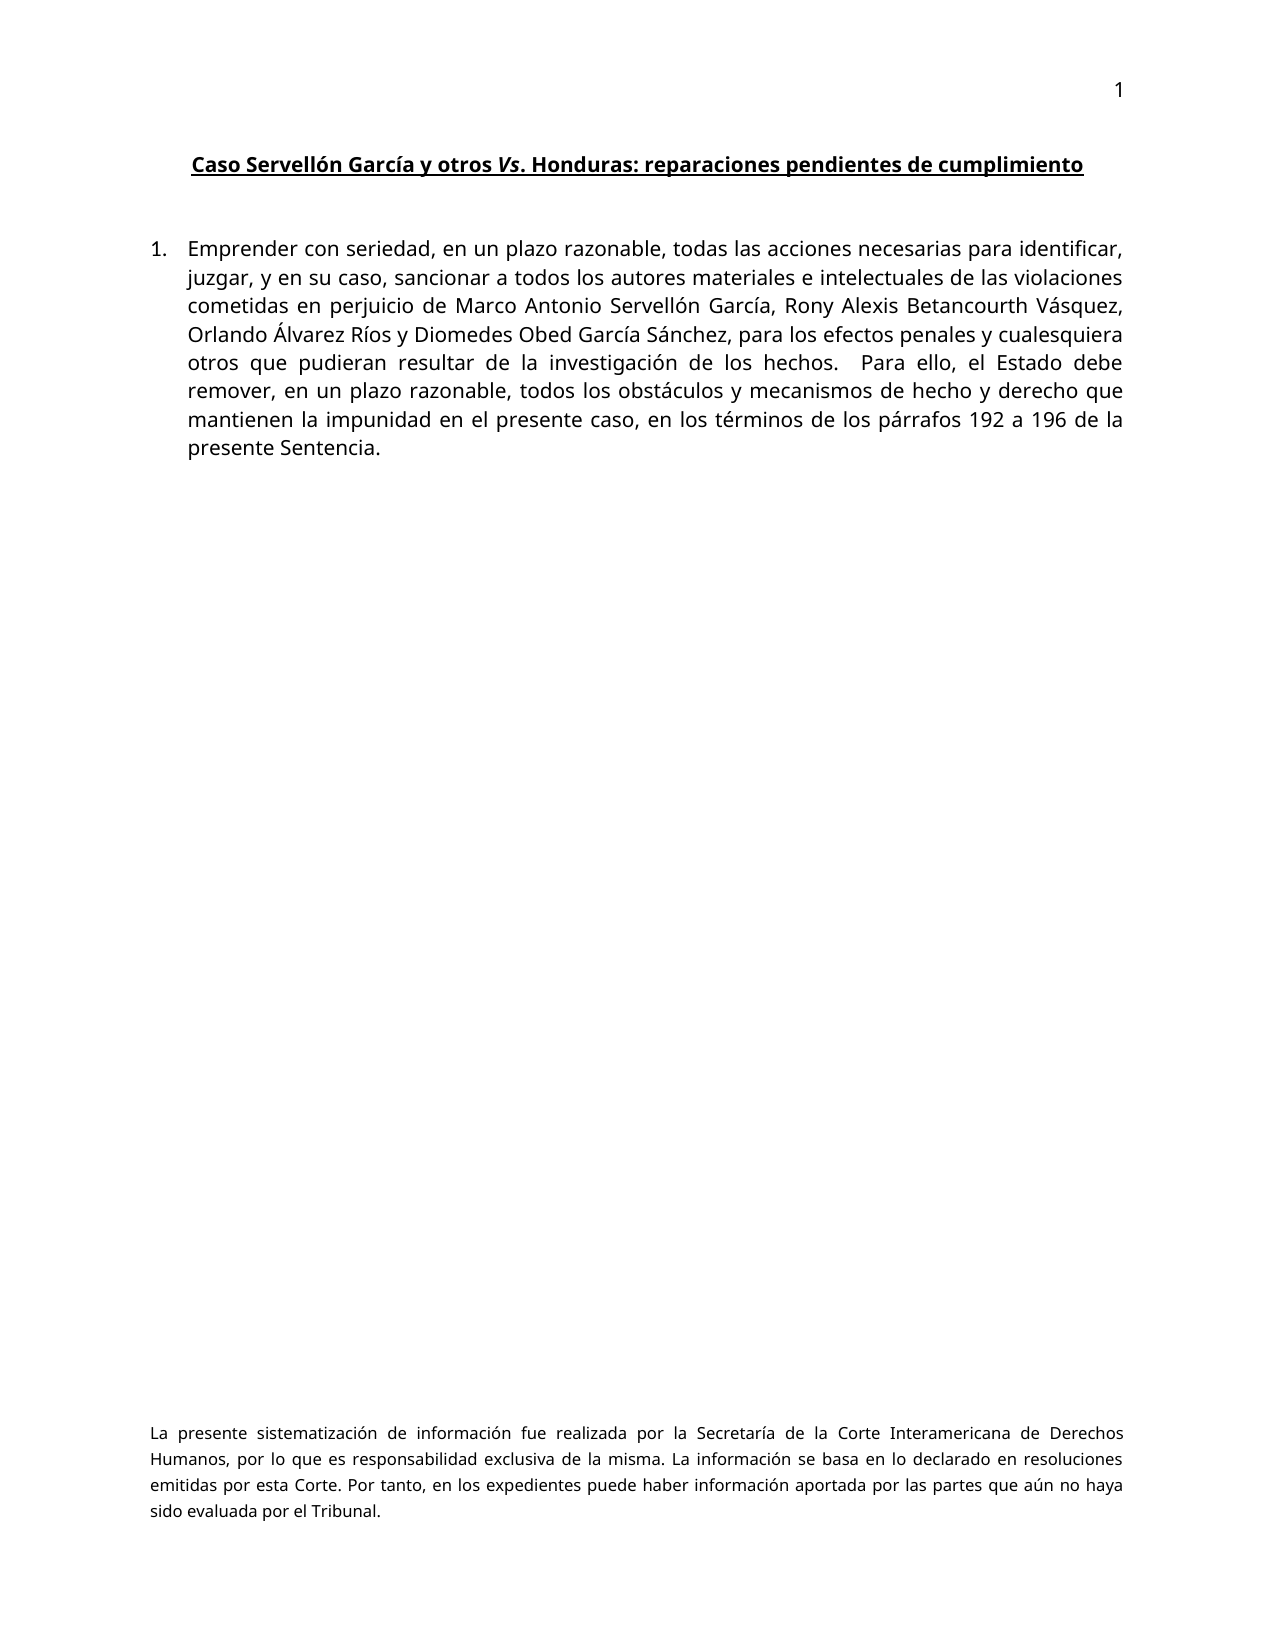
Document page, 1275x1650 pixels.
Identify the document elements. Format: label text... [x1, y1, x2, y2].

list Emprender con seriedad, en un plazo razonable, todas las acciones necesarias para identificar, juzgar, y en su caso, sancionar a todos los autores materiales e intelectuales de las violaciones cometidas en perjuicio de Marco Antonio Servellón García, Rony Alexis Betancourth Vásquez, Orlando Álvarez Ríos y Diomedes Obed García Sánchez, para los efectos penales y cualesquiera otros que pudieran resultar de la investigación de los hechos. Para ello, el Estado debe remover, en un plazo razonable, todos los obstáculos y mecanismos de hecho y derecho que mantienen la impunidad en el presente caso, en los términos de los párrafos 192 a 196 de la presente Sentencia. [150, 234, 1125, 462]
text Caso Servellón García y otros Vs. Honduras: reparaciones pendientes de cumplimiento [150, 150, 1125, 178]
